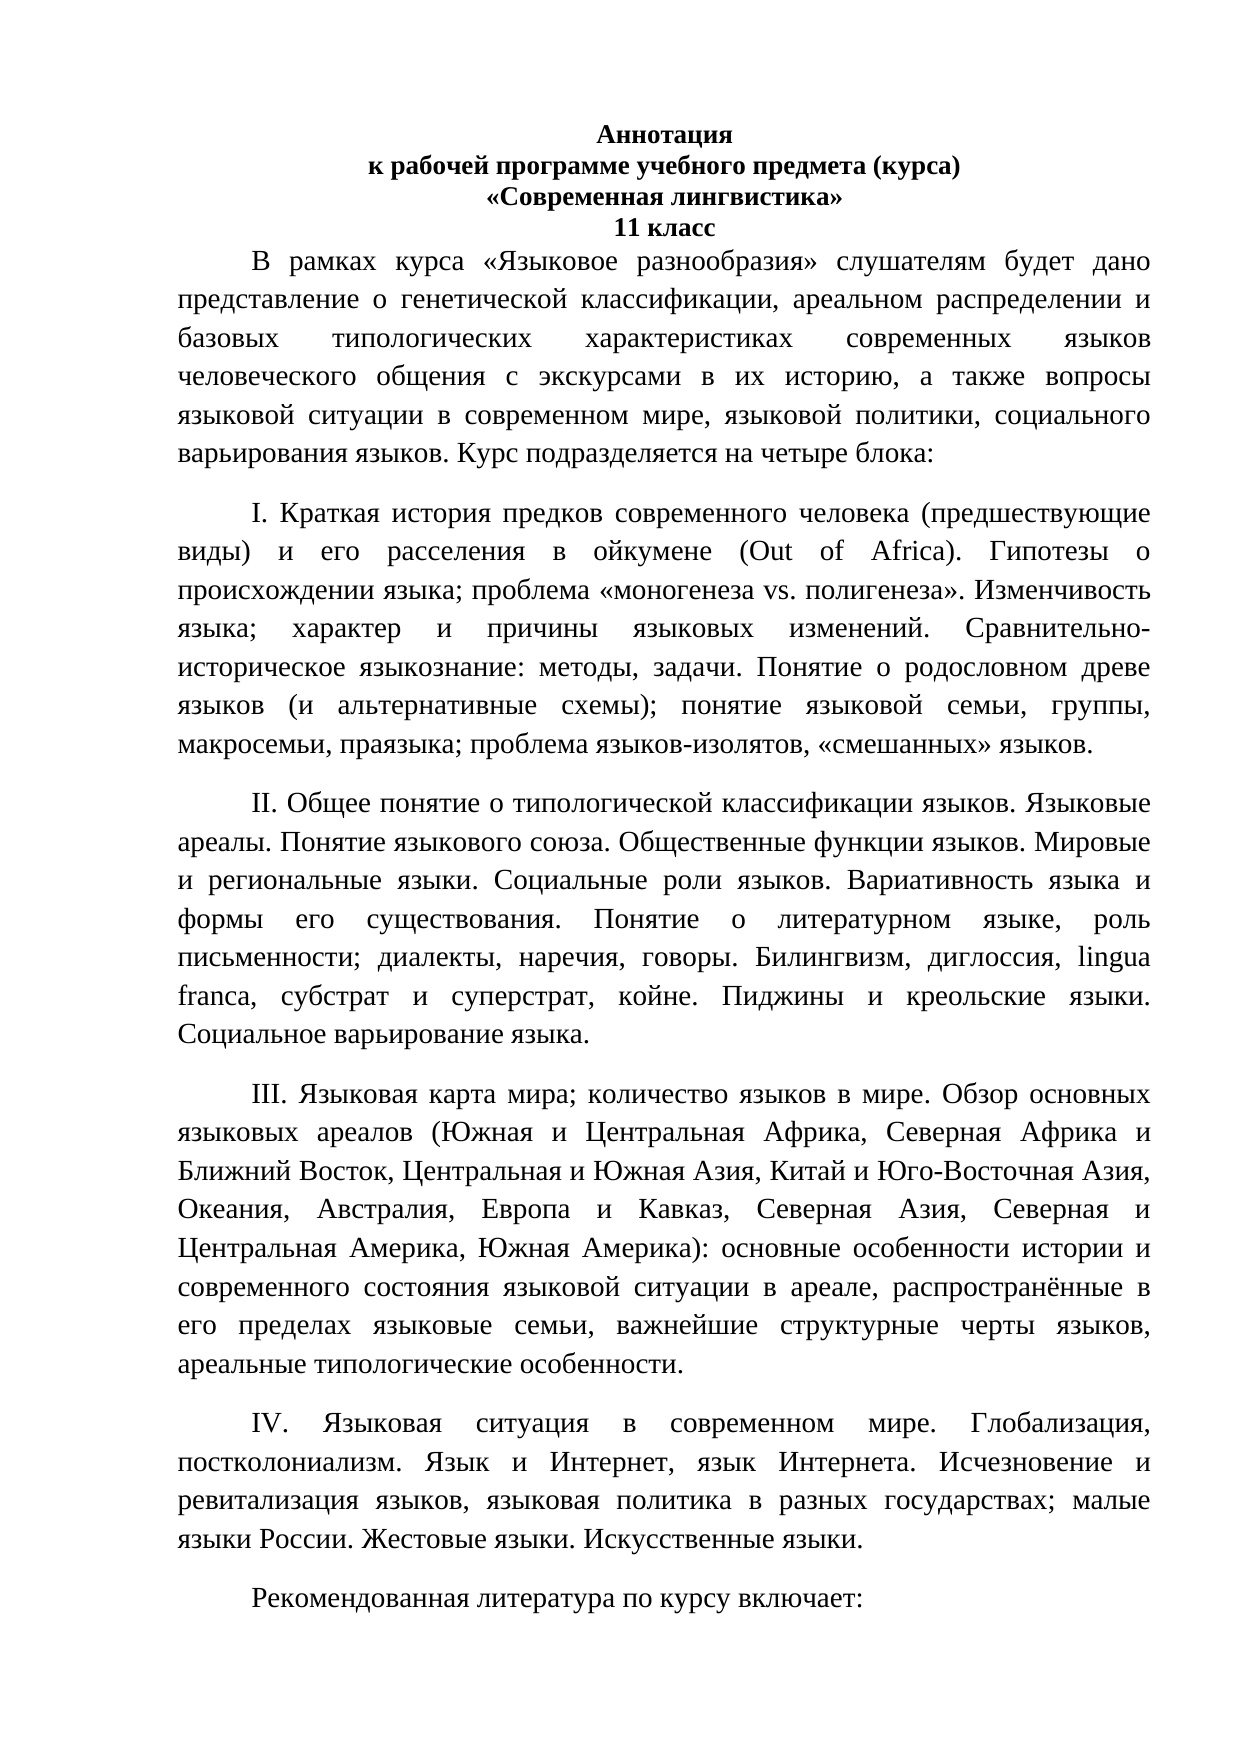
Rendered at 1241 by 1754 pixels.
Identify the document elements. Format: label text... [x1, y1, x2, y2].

text III. Языковая карта мира; количество языков в мире. Обзор основных языковых ареалов (Южная и Центральная Африка, Северная Африка и Ближний Восток, Центральная и Южная Азия, Китай и Юго-Восточная Азия, Океания, Австралия, Европа и Кавказ, Северная Азия, Северная и Центральная Америка, Южная Америка): основные особенности истории и современного состояния языковой ситуации в ареале, распространённые в его пределах языковые семьи, важнейшие структурные черты языков, ареальные типологические особенности. [177, 1076, 1152, 1379]
text «Современная лингвистика» [177, 180, 1152, 212]
text В рамках курса «Языковое разнообразия» слушателям будет дано представление о генетической классификации, ареальном распределении и базовых типологических характеристиках современных языков человеческого общения с экскурсами в их историю, а также вопросы языковой ситуации в современном мире, языковой политики, социального варьирования языков. Курс подразделяется на четыре блока: [177, 243, 1152, 469]
text IV. Языковая ситуация в современном мире. Глобализация, постколониализм. Язык и Интернет, язык Интернета. Исчезновение и ревитализация языков, языковая политика в разных государствах; малые языки России. Жестовые языки. Искусственные языки. [177, 1405, 1152, 1554]
text Рекомендованная литература по курсу включает: [177, 1580, 1152, 1614]
text Аннотация [177, 118, 1152, 149]
text к рабочей программе учебного предмета (курса) [177, 149, 1152, 180]
text I. Краткая история предков современного человека (предшествующие виды) и его расселения в ойкумене (Out of Africa). Гипотезы о происхождении языка; проблема «моногенеза vs. полигенеза». Изменчивость языка; характер и причины языковых изменений. Сравнительно-историческое языкознание: методы, задачи. Понятие о родословном древе языков (и альтернативные схемы); понятие языковой семьи, группы, макросемьи, праязыка; проблема языков-изолятов, «смешанных» языков. [177, 495, 1152, 759]
text 11 класс [177, 212, 1152, 243]
text II. Общее понятие о типологической классификации языков. Языковые ареалы. Понятие языкового союза. Общественные функции языков. Мировые и региональные языки. Социальные роли языков. Вариативность языка и формы его существования. Понятие о литературном языке, роль письменности; диалекты, наречия, говоры. Билингвизм, диглоссия, lingua franca, субстрат и суперстрат, койне. Пиджины и креольские языки. Социальное варьирование языка. [177, 785, 1152, 1050]
